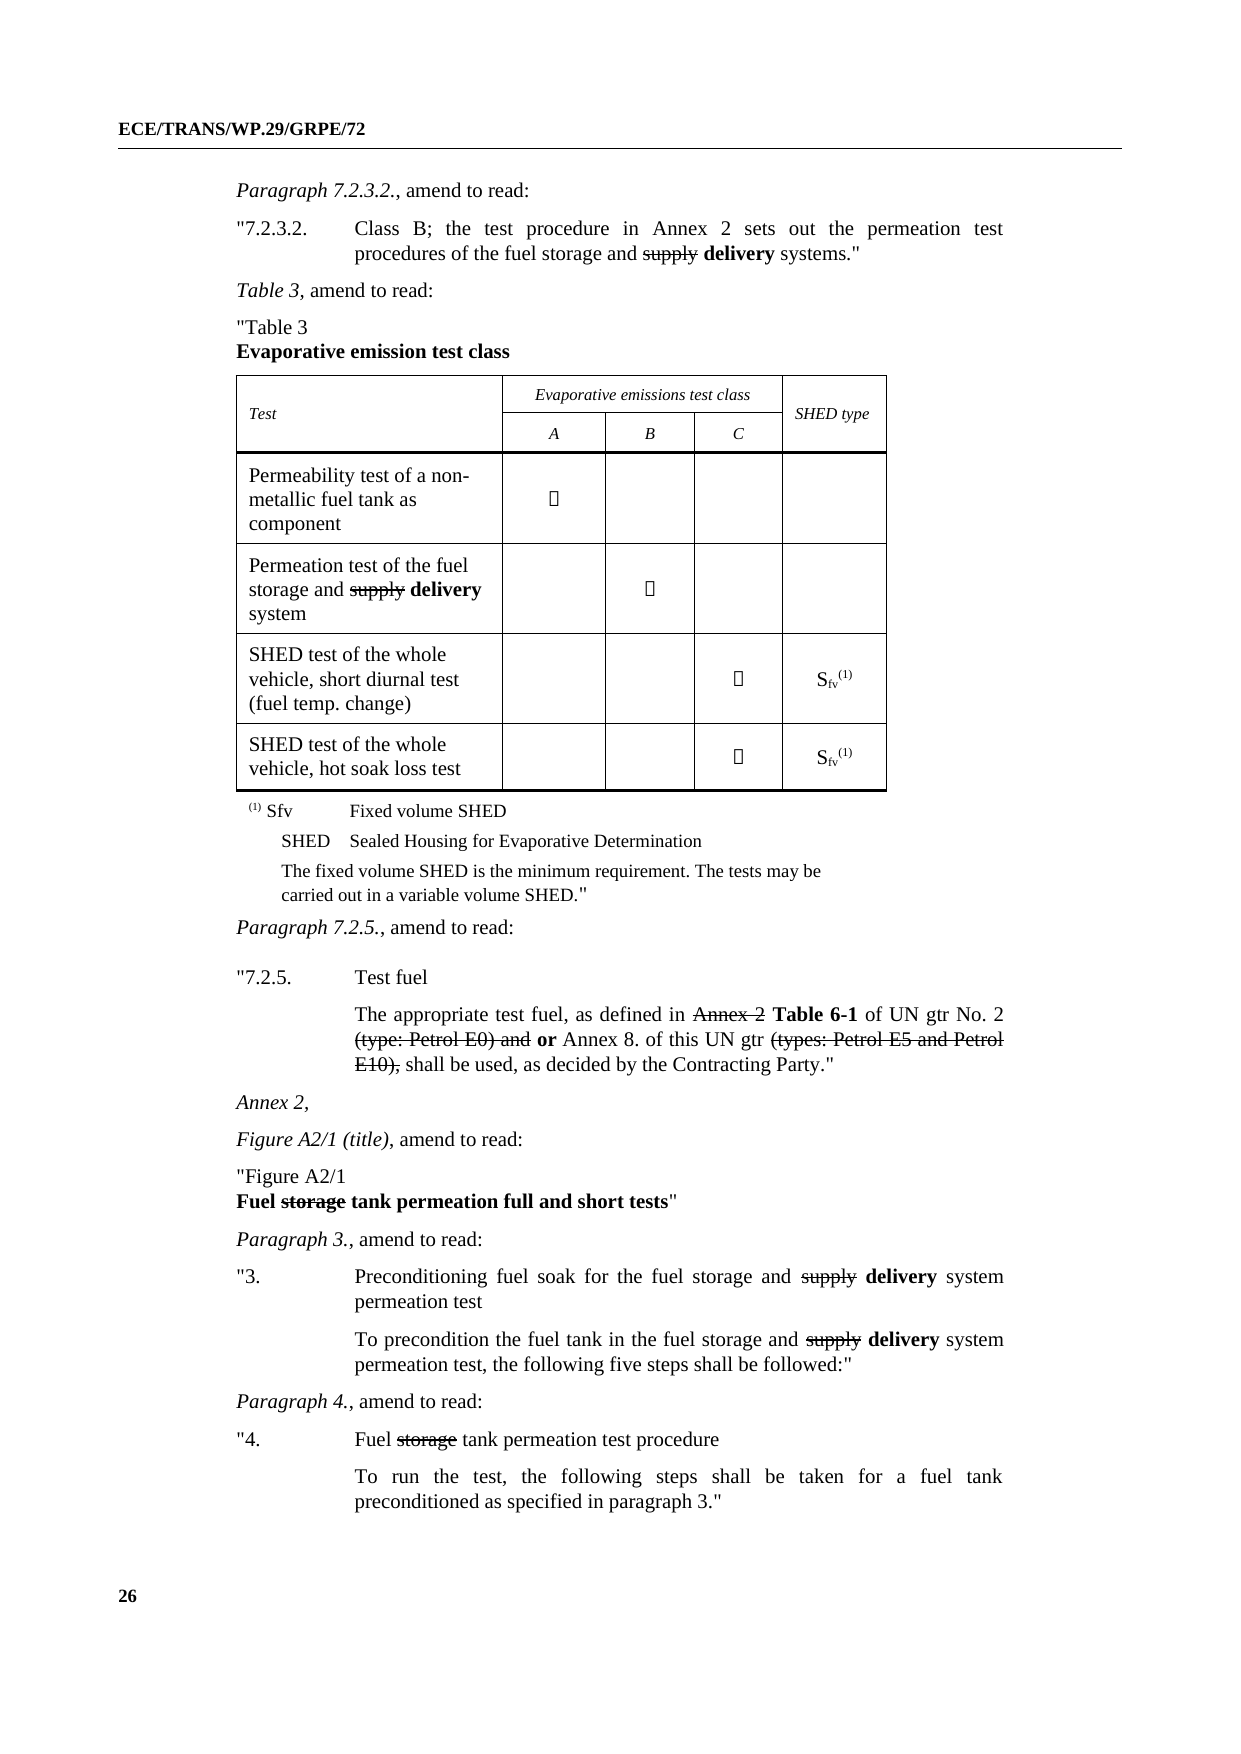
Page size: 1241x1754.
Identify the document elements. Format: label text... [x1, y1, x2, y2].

table_cell  [695, 634, 782, 723]
table_cell C [695, 413, 782, 451]
text Table 3, amend to read: [236, 277, 1004, 302]
table_cell A [503, 413, 605, 451]
table_cell  [606, 544, 694, 633]
table_header Test [237, 376, 502, 451]
text "Table 3 [236, 315, 1122, 339]
table_cell [695, 544, 782, 633]
text To run the test, the following steps shall be taken for a fuel tank preconditioned as specified in paragraph 3." [354, 1463, 1004, 1513]
table_cell Sfv(1) [783, 724, 886, 789]
table_cell Sfv(1) [783, 634, 886, 723]
text "7.2.5. Test fuel [236, 964, 1004, 989]
text "3. Preconditioning fuel soak for the fuel storage and supply delivery system permeation test [236, 1263, 1004, 1313]
table_cell [606, 634, 694, 723]
text The appropriate test fuel, as defined in Annex 2 Table 6-1 of UN gtr No. 2 (type: Petrol E0) and or Annex 8. of this UN gtr (types: Petrol E5 and Petrol E10), shall be used, as decided by the Contracting Party." [354, 1001, 1004, 1076]
text Evaporative emission test class [236, 339, 1122, 363]
table_cell B [606, 413, 694, 451]
text To precondition the fuel tank in the fuel storage and supply delivery system permeation test, the following five steps shall be followed:" [354, 1326, 1004, 1376]
text Figure A2/1 (title), amend to read: [236, 1126, 1004, 1151]
text Paragraph 3., amend to read: [236, 1226, 1004, 1251]
table_cell (1) Sfv Fixed volume SHED SHED Sealed Housing for Evaporative Determination The fixed volume SHED is the minimum requirement. The tests may be carried out in a variable volume SHED." [236, 792, 886, 914]
text "Figure A2/1 [236, 1164, 1122, 1188]
text Paragraph 4., amend to read: [236, 1388, 1004, 1413]
table_cell  [695, 724, 782, 789]
table_cell [695, 454, 782, 543]
table_header Evaporative emissions test class [503, 376, 782, 412]
table_cell Permeation test of the fuel storage and supply delivery system [237, 544, 502, 633]
text Paragraph 7.2.5., amend to read: [236, 914, 1004, 939]
table_header SHED type [783, 376, 886, 451]
table_cell [783, 544, 886, 633]
table_cell [606, 724, 694, 789]
table_cell SHED test of the whole vehicle, short diurnal test (fuel temp. change) [237, 634, 502, 723]
table_cell [503, 634, 605, 723]
text Paragraph 7.2.3.2., amend to read: [236, 177, 1004, 202]
text Annex 2, [236, 1089, 1004, 1114]
table_cell SHED test of the whole vehicle, hot soak loss test [237, 724, 502, 789]
table_cell [783, 454, 886, 543]
table_cell  [503, 454, 605, 543]
table_cell Permeability test of a non-metallic fuel tank as component [237, 454, 502, 543]
text Fuel storage tank permeation full and short tests" [236, 1188, 1004, 1213]
table_cell [503, 544, 605, 633]
table_cell [606, 454, 694, 543]
text "4. Fuel storage tank permeation test procedure [236, 1426, 1004, 1451]
text "7.2.3.2. Class B; the test procedure in Annex 2 sets out the permeation test procedures of the fuel storage and supply delivery systems." [236, 215, 1004, 265]
table_cell [503, 724, 605, 789]
